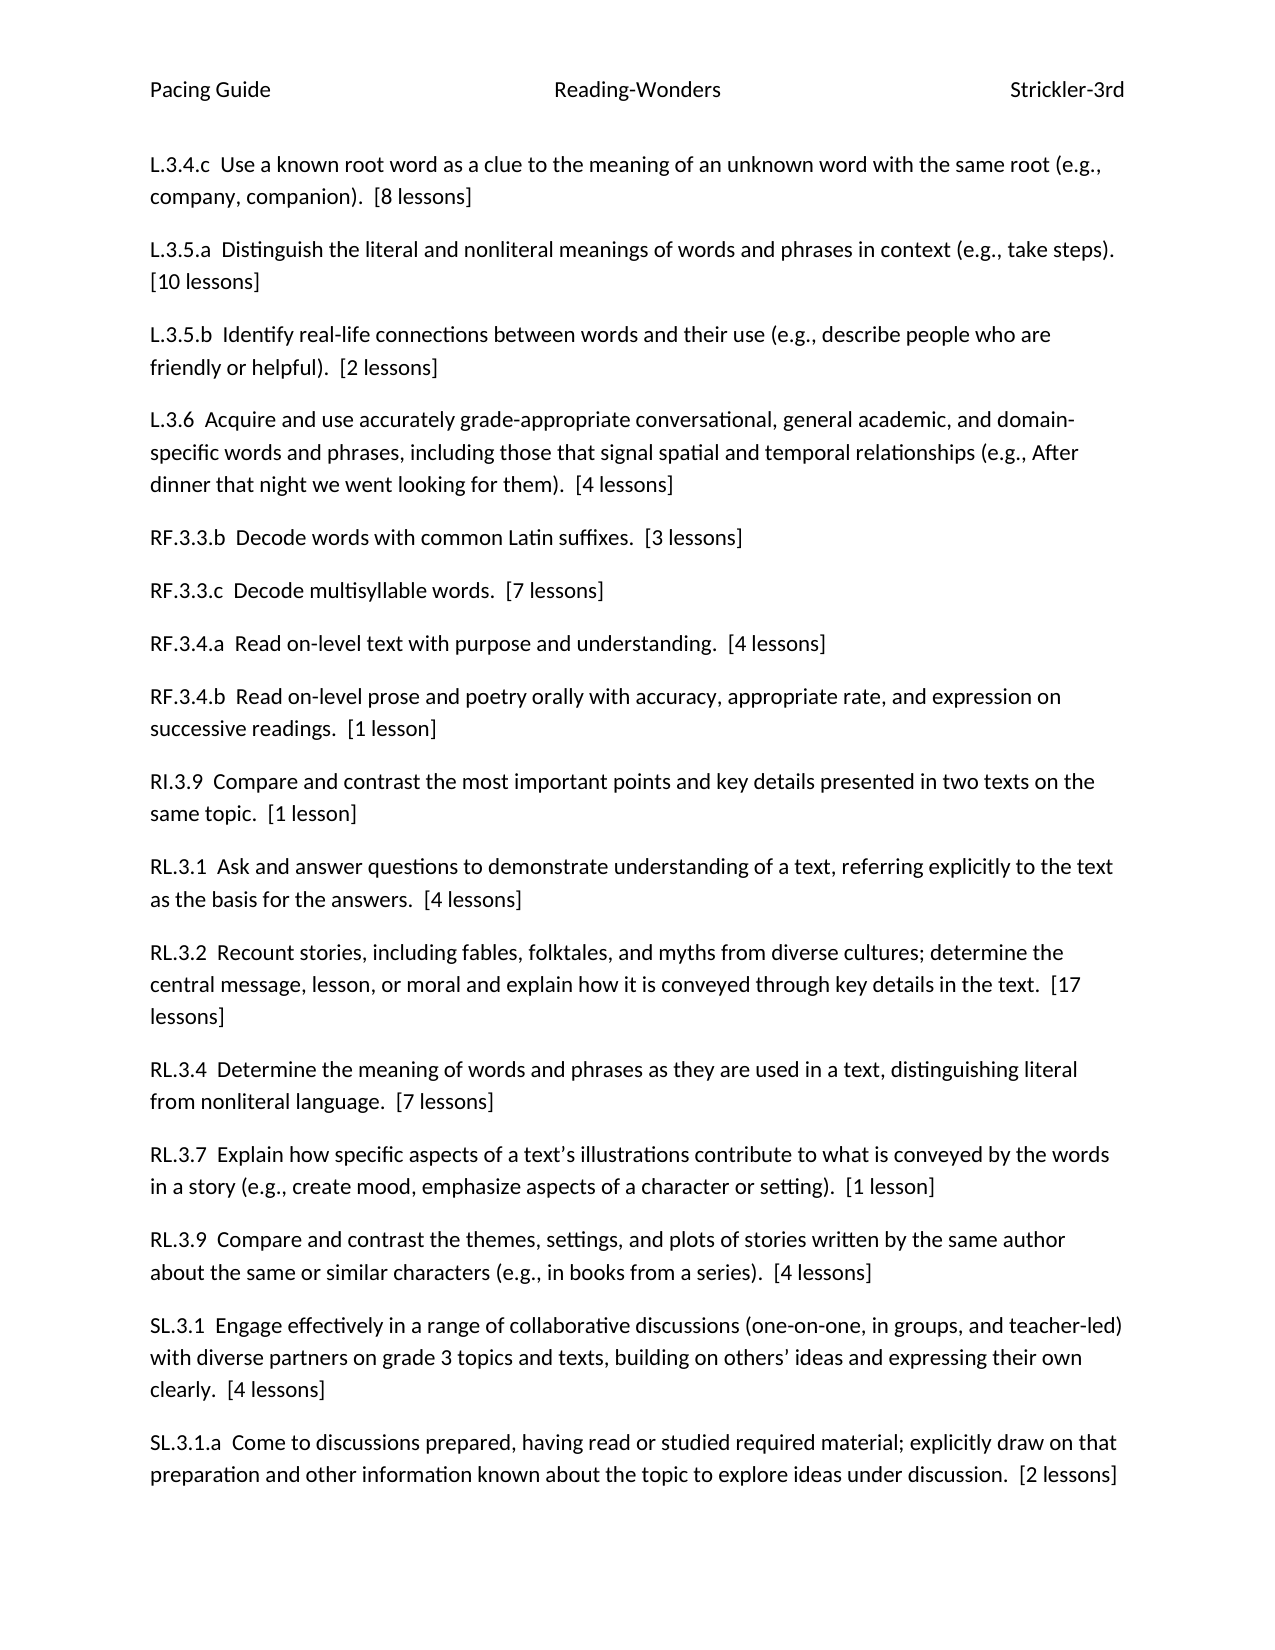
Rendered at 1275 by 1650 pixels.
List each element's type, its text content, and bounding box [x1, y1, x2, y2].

text RL.3.1 Ask and answer questions to demonstrate understanding of a text, referring explicitly to the text as the basis for the answers. [4 lessons] [150, 852, 1125, 913]
text RF.3.4.b Read on-level prose and poetry orally with accuracy, appropriate rate, and expression on successive readings. [1 lesson] [150, 682, 1125, 742]
text RL.3.7 Explain how specific aspects of a text’s illustrations contribute to what is conveyed by the words in a story (e.g., create mood, emphasize aspects of a character or setting). [1 lesson] [150, 1140, 1125, 1201]
text RF.3.3.c Decode multisyllable words. [7 lessons] [150, 576, 1125, 604]
text RL.3.2 Recount stories, including fables, folktales, and myths from diverse cultures; determine the central message, lesson, or moral and explain how it is conveyed through key details in the text. [17 lessons] [150, 938, 1125, 1030]
text L.3.4.c Use a known root word as a clue to the meaning of an unknown word with the same root (e.g., company, companion). [8 lessons] [150, 150, 1125, 210]
text RF.3.4.a Read on-level text with purpose and understanding. [4 lessons] [150, 629, 1125, 657]
text RL.3.9 Compare and contrast the themes, settings, and plots of stories written by the same author about the same or similar characters (e.g., in books from a series). [4 lessons] [150, 1226, 1125, 1286]
text L.3.6 Acquire and use accurately grade-appropriate conversational, general academic, and domain-specific words and phrases, including those that signal spatial and temporal relationships (e.g., After dinner that night we went looking for them). [4 lessons] [150, 406, 1125, 498]
text SL.3.1 Engage effectively in a range of collaborative discussions (one-on-one, in groups, and teacher-led) with diverse partners on grade 3 topics and texts, building on others’ ideas and expressing their own clearly. [4 lessons] [150, 1311, 1125, 1403]
text RI.3.9 Compare and contrast the most important points and key details presented in two texts on the same topic. [1 lesson] [150, 767, 1125, 827]
text SL.3.1.a Come to discussions prepared, having read or studied required material; explicitly draw on that preparation and other information known about the topic to explore ideas under discussion. [2 lessons] [150, 1428, 1125, 1488]
text RF.3.3.b Decode words with common Latin suffixes. [3 lessons] [150, 523, 1125, 551]
text RL.3.4 Determine the meaning of words and phrases as they are used in a text, distinguishing literal from nonliteral language. [7 lessons] [150, 1055, 1125, 1115]
text L.3.5.a Distinguish the literal and nonliteral meanings of words and phrases in context (e.g., take steps). [10 lessons] [150, 235, 1125, 295]
text L.3.5.b Identify real-life connections between words and their use (e.g., describe people who are friendly or helpful). [2 lessons] [150, 320, 1125, 381]
